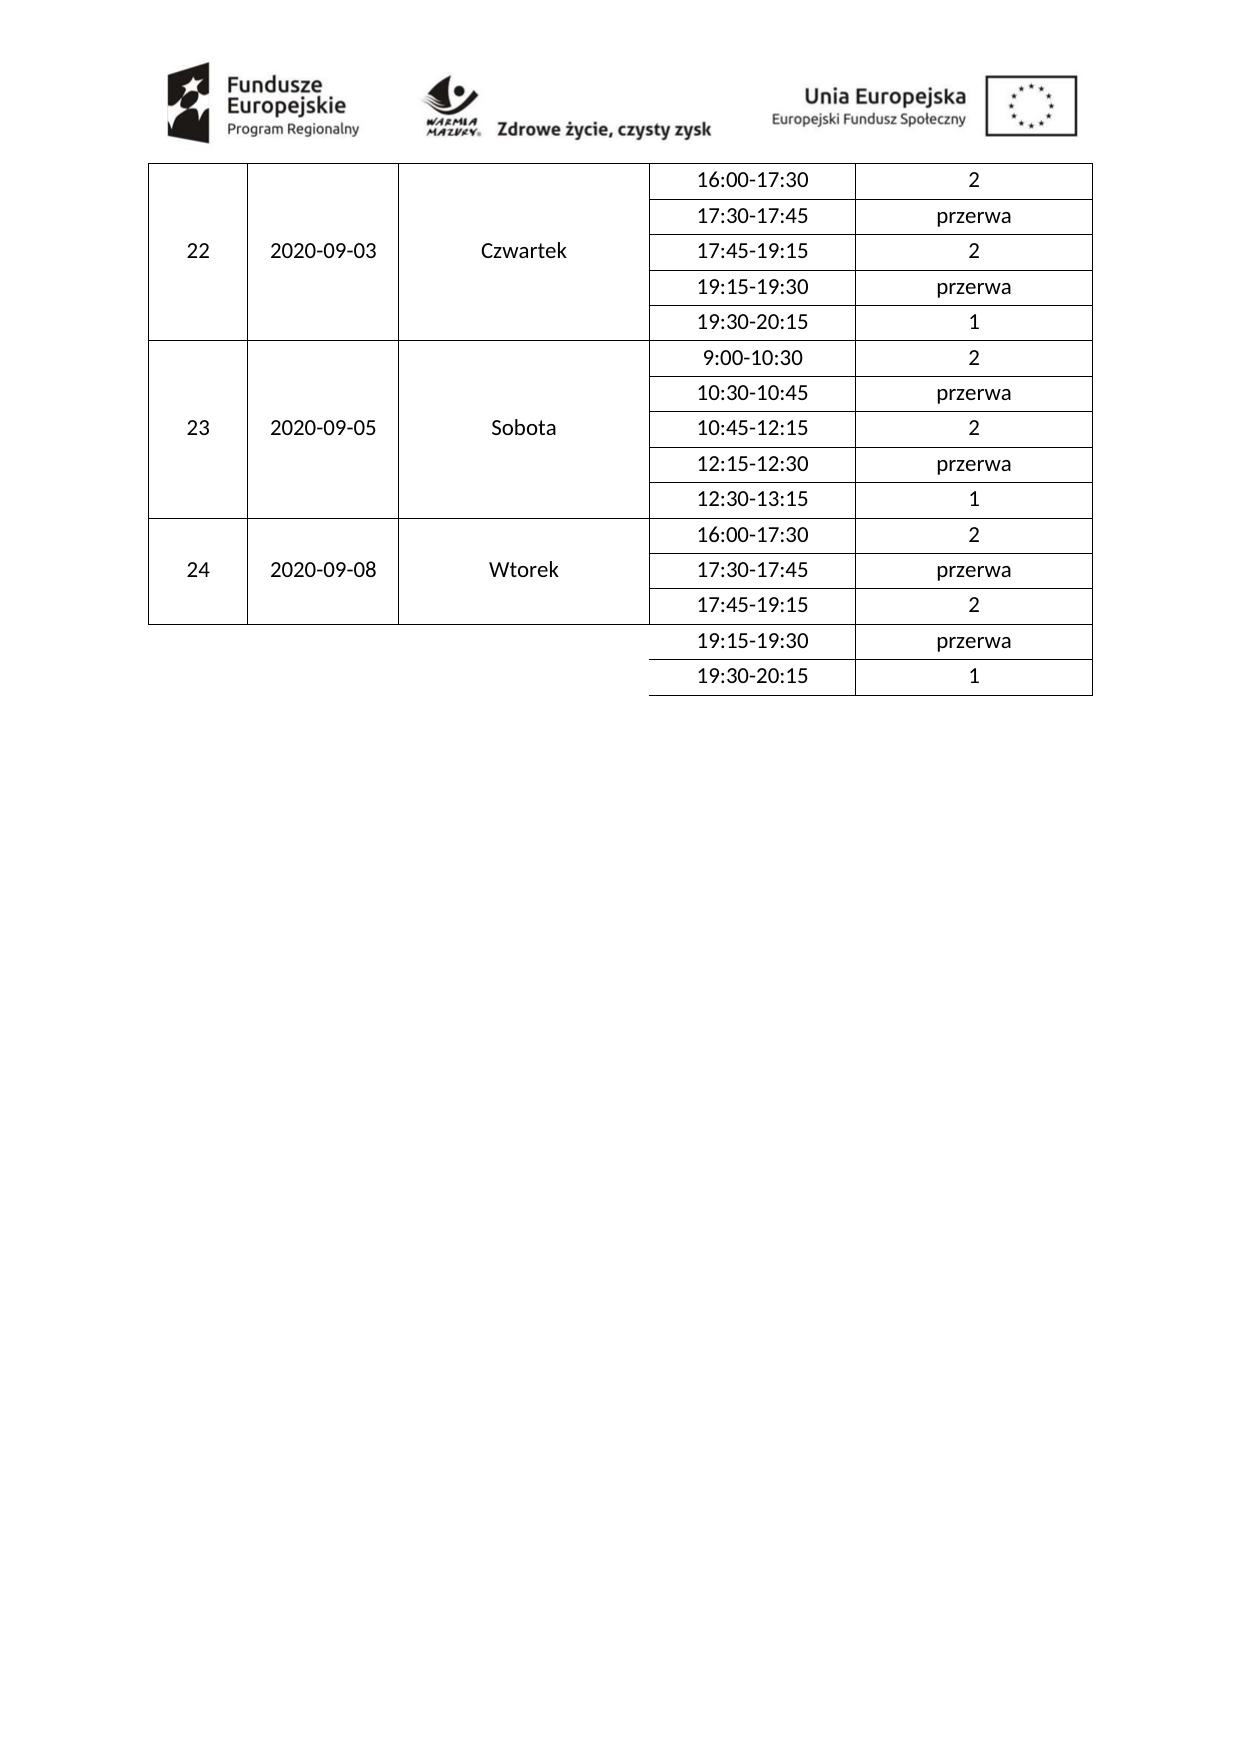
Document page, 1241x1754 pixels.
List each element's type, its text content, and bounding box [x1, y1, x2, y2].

table_cell 19:30-20:15 [649, 660, 855, 694]
table_cell 2020-09-03 [248, 164, 398, 340]
table_cell 10:45-12:15 [650, 412, 855, 447]
table_cell 17:45-19:15 [650, 235, 855, 269]
table_cell 24 [149, 519, 247, 624]
table_cell 19:30-20:15 [650, 306, 855, 340]
table_cell 1 [856, 660, 1092, 694]
table_cell przerwa [856, 377, 1092, 411]
table_cell 2 [856, 235, 1092, 269]
table_cell przerwa [856, 554, 1092, 588]
table_cell 16:00-17:30 [650, 519, 855, 553]
table_cell 22 [149, 164, 247, 340]
table_cell 2 [856, 412, 1092, 447]
table_cell 1 [856, 483, 1092, 517]
table_cell Sobota [399, 341, 649, 517]
table_cell przerwa [856, 200, 1092, 234]
table_cell 16:00-17:30 [650, 164, 855, 199]
table_cell przerwa [856, 271, 1092, 305]
table_cell 2 [856, 589, 1092, 624]
table_cell 10:30-10:45 [650, 377, 855, 411]
table_cell 23 [149, 341, 247, 517]
table_cell Czwartek [399, 164, 649, 340]
table_cell 9:00-10:30 [650, 341, 855, 376]
table_cell przerwa [856, 625, 1092, 659]
table_cell 17:30-17:45 [650, 554, 855, 588]
table_cell 2020-09-05 [248, 341, 398, 517]
table_cell 2 [856, 341, 1092, 376]
table_cell 17:45-19:15 [650, 589, 855, 624]
table_cell 19:15-19:30 [650, 271, 855, 305]
table_cell 12:15-12:30 [650, 448, 855, 482]
table_cell 12:30-13:15 [650, 483, 855, 517]
table_cell 19:15-19:30 [649, 625, 855, 659]
table_cell przerwa [856, 448, 1092, 482]
table_cell 2 [856, 164, 1092, 199]
table_cell 2 [856, 519, 1092, 553]
table_cell Wtorek [399, 519, 649, 624]
table_cell 17:30-17:45 [650, 200, 855, 234]
table_cell 2020-09-08 [248, 519, 398, 624]
picture [147, 41, 1098, 164]
table_cell 1 [856, 306, 1092, 340]
